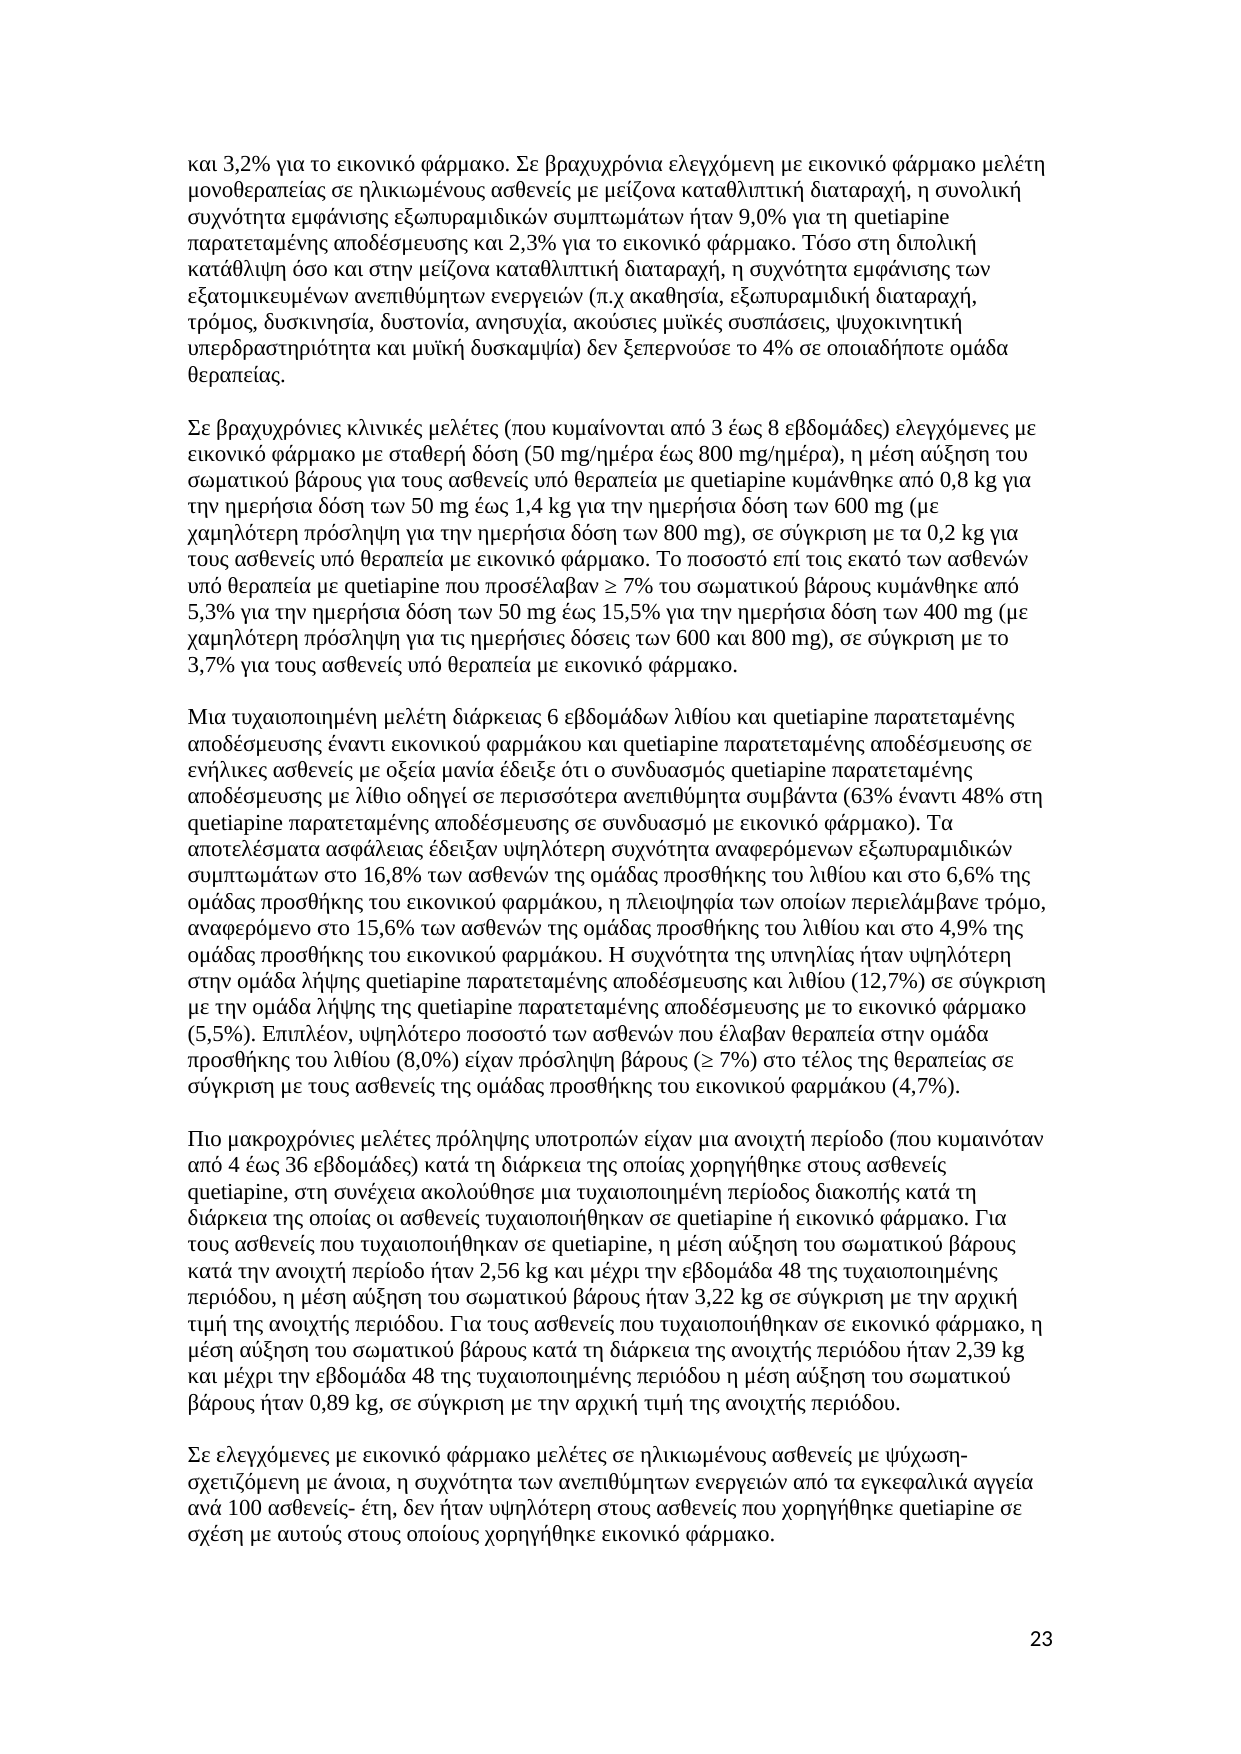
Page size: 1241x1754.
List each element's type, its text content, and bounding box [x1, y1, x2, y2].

text Πιο μακροχρόνιες μελέτες πρόληψης υποτροπών είχαν μια ανοιχτή περίοδο (που κυμαινόταν από 4 έως 36 εβδομάδες) κατά τη διάρκεια της οποίας χορηγήθηκε στους ασθενείς quetiapine, στη συνέχεια ακολούθησε μια τυχαιοποιημένη περίοδος διακοπής κατά τη διάρκεια της οποίας οι ασθενείς τυχαιοποιήθηκαν σε quetiapine ή εικονικό φάρμακο. Για τους ασθενείς που τυχαιοποιήθηκαν σε quetiapine, η μέση αύξηση του σωματικού βάρους κατά την ανοιχτή περίοδο ήταν 2,56 kg και μέχρι την εβδομάδα 48 της τυχαιοποιημένης περιόδου, η μέση αύξηση του σωματικού βάρους ήταν 3,22 kg σε σύγκριση με την αρχική τιμή της ανοιχτής περιόδου. Για τους ασθενείς που τυχαιοποιήθηκαν σε εικονικό φάρμακο, η μέση αύξηση του σωματικού βάρους κατά τη διάρκεια της ανοιχτής περιόδου ήταν 2,39 kg και μέχρι την εβδομάδα 48 της τυχαιοποιημένης περιόδου η μέση αύξηση του σωματικού βάρους ήταν 0,89 kg, σε σύγκριση με την αρχική τιμή της ανοιχτής περιόδου. [187, 1125, 1053, 1415]
text Σε βραχυχρόνιες κλινικές μελέτες (που κυμαίνονται από 3 έως 8 εβδομάδες) ελεγχόμενες με εικονικό φάρμακο με σταθερή δόση (50 mg/ημέρα έως 800 mg/ημέρα), η μέση αύξηση του σωματικού βάρους για τους ασθενείς υπό θεραπεία με quetiapine κυμάνθηκε από 0,8 kg για την ημερήσια δόση των 50 mg έως 1,4 kg για την ημερήσια δόση των 600 mg (με χαμηλότερη πρόσληψη για την ημερήσια δόση των 800 mg), σε σύγκριση με τα 0,2 kg για τους ασθενείς υπό θεραπεία με εικονικό φάρμακο. Το ποσοστό επί τοις εκατό των ασθενών υπό θεραπεία με quetiapine που προσέλαβαν ≥ 7% του σωματικού βάρους κυμάνθηκε από 5,3% για την ημερήσια δόση των 50 mg έως 15,5% για την ημερήσια δόση των 400 mg (με χαμηλότερη πρόσληψη για τις ημερήσιες δόσεις των 600 και 800 mg), σε σύγκριση με το 3,7% για τους ασθενείς υπό θεραπεία με εικονικό φάρμακο. [187, 413, 1053, 677]
text Μια τυχαιοποιημένη μελέτη διάρκειας 6 εβδομάδων λιθίου και quetiapine παρατεταμένης αποδέσμευσης έναντι εικονικού φαρμάκου και quetiapine παρατεταμένης αποδέσμευσης σε ενήλικες ασθενείς με οξεία μανία έδειξε ότι ο συνδυασμός quetiapine παρατεταμένης αποδέσμευσης με λίθιο οδηγεί σε περισσότερα ανεπιθύμητα συμβάντα (63% έναντι 48% στη quetiapine παρατεταμένης αποδέσμευσης σε συνδυασμό με εικονικό φάρμακο). Τα αποτελέσματα ασφάλειας έδειξαν υψηλότερη συχνότητα αναφερόμενων εξωπυραμιδικών συμπτωμάτων στο 16,8% των ασθενών της ομάδας προσθήκης του λιθίου και στο 6,6% της ομάδας προσθήκης του εικονικού φαρμάκου, η πλειοψηφία των οποίων περιελάμβανε τρόμο, αναφερόμενο στο 15,6% των ασθενών της ομάδας προσθήκης του λιθίου και στο 4,9% της ομάδας προσθήκης του εικονικού φαρμάκου. Η συχνότητα της υπνηλίας ήταν υψηλότερη στην ομάδα λήψης quetiapine παρατεταμένης αποδέσμευσης και λιθίου (12,7%) σε σύγκριση με την ομάδα λήψης της quetiapine παρατεταμένης αποδέσμευσης με το εικονικό φάρμακο (5,5%). Επιπλέον, υψηλότερο ποσοστό των ασθενών που έλαβαν θεραπεία στην ομάδα προσθήκης του λιθίου (8,0%) είχαν πρόσληψη βάρους (≥ 7%) στο τέλος της θεραπείας σε σύγκριση με τους ασθενείς της ομάδας προσθήκης του εικονικού φαρμάκου (4,7%). [187, 703, 1053, 1099]
text Σε ελεγχόμενες με εικονικό φάρμακο μελέτες σε ηλικιωμένους ασθενείς με ψύχωση-σχετιζόμενη με άνοια, η συχνότητα των ανεπιθύμητων ενεργειών από τα εγκεφαλικά αγγεία ανά 100 ασθενείς- έτη, δεν ήταν υψηλότερη στους ασθενείς που χορηγήθηκε quetiapine σε σχέση με αυτούς στους οποίους χορηγήθηκε εικονικό φάρμακο. [187, 1441, 1053, 1547]
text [187, 150, 1053, 387]
